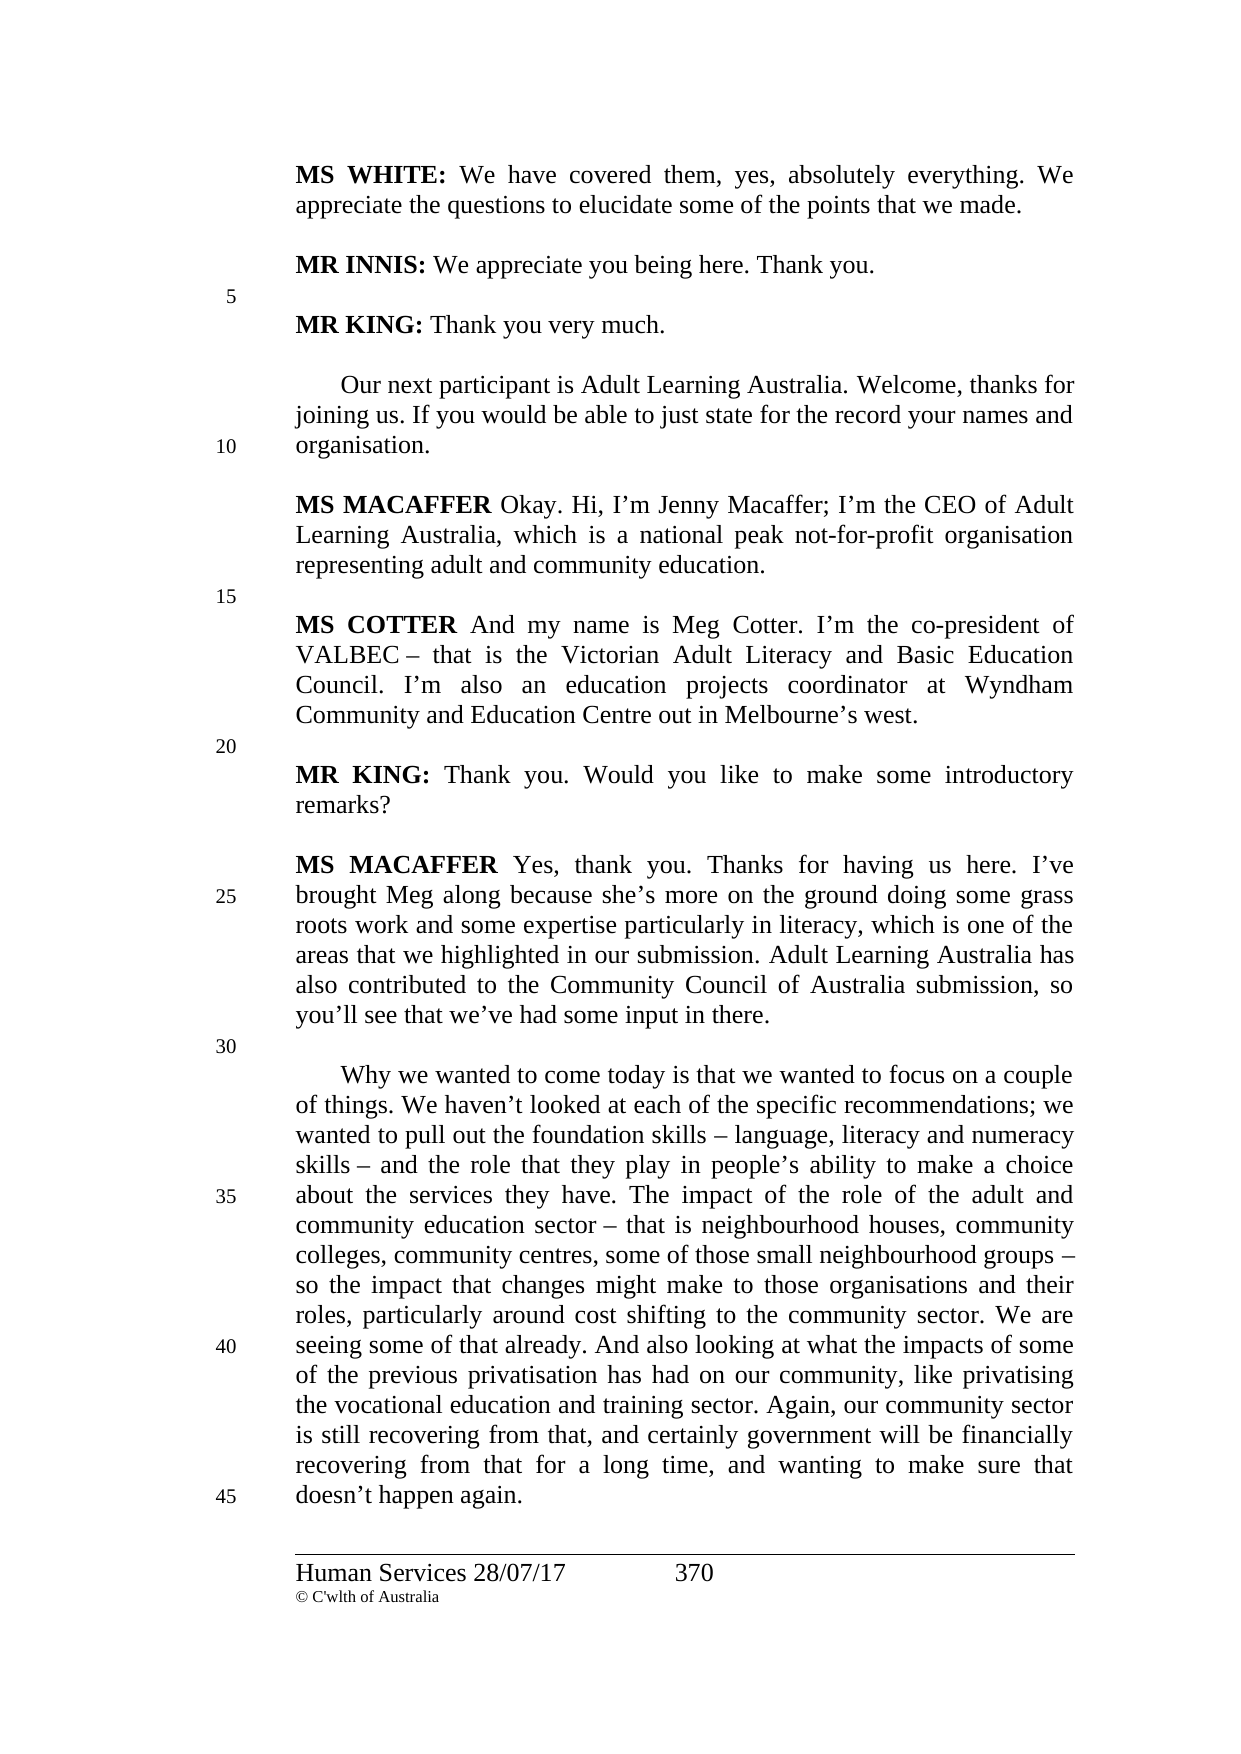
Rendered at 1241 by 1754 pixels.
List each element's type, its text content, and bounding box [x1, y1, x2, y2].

text MR KING: Thank you. Would you like to make some introductory remarks? [295, 759, 1075, 819]
text Why we wanted to come today is that we wanted to focus on a couple of things. We haven’t looked at each of the specific recommendations; we wanted to pull out the foundation skills – language, literacy and numeracy skills – and the role that they play in people’s ability to make a choice about the services they have. The impact of the role of the adult and community education sector – that is neighbourhood houses, community colleges, community centres, some of those small neighbourhood groups – so the impact that changes might make to those organisations and their roles, particularly around cost shifting to the community sector. We are seeing some of that already. And also looking at what the impacts of some of the previous privatisation has had on our community, like privatising the vocational education and training sector. Again, our community sector is still recovering from that, and certainly government will be financially recovering from that for a long time, and wanting to make sure that doesn’t happen again. [295, 1059, 1075, 1509]
text MS MACAFFER Yes, thank you. Thanks for having us here. I’ve brought Meg along because she’s more on the ground doing some grass roots work and some expertise particularly in literacy, which is one of the areas that we highlighted in our submission. Adult Learning Australia has also contributed to the Community Council of Australia submission, so you’ll see that we’ve had some input in there. [295, 849, 1075, 1029]
text MS MACAFFER Okay. Hi, I’m Jenny Macaffer; I’m the CEO of Adult Learning Australia, which is a national peak not-for-profit organisation representing adult and community education. [295, 489, 1075, 579]
text Our next participant is Adult Learning Australia. Welcome, thanks for joining us. If you would be able to just state for the record your names and organisation. [295, 369, 1075, 459]
text MR INNIS: We appreciate you being here. Thank you. [295, 249, 1075, 279]
text MS WHITE: We have covered them, yes, absolutely everything. We appreciate the questions to elucidate some of the points that we made. [295, 159, 1075, 219]
text MR KING: Thank you very much. [295, 309, 1075, 339]
text MS COTTER And my name is Meg Cotter. I’m the co-president of VALBEC – that is the Victorian Adult Literacy and Basic Education Council. I’m also an education projects coordinator at Wyndham Community and Education Centre out in Melbourne’s west. [295, 609, 1075, 729]
